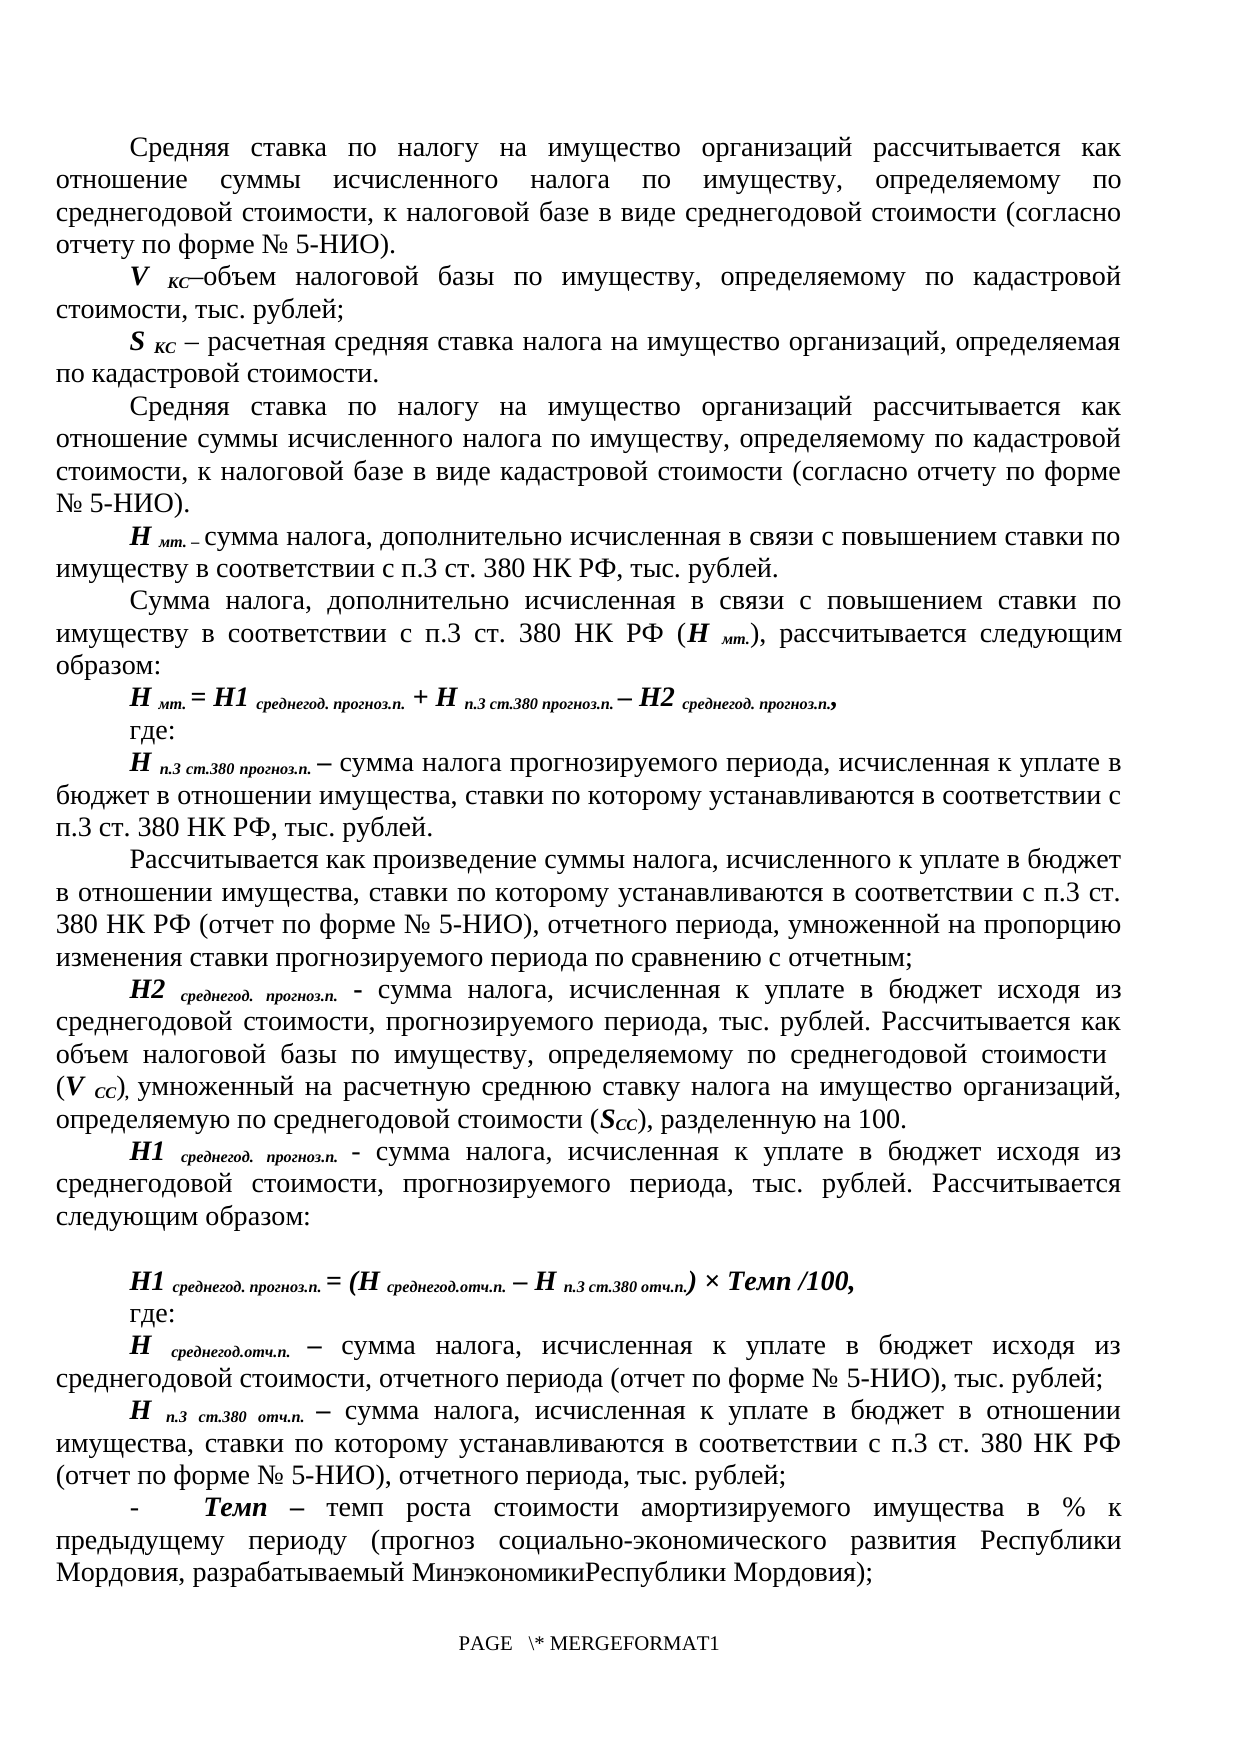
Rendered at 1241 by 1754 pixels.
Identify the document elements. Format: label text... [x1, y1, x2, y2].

text Н среднегод.отч.п. – сумма налога, исчисленная к уплате в бюджет исходя из среднегодовой стоимости, отчетного периода (отчет по форме № 5-НИО), тыс. рублей; [56, 1328, 1123, 1393]
text Н1 среднегод. прогноз.п. - сумма налога, исчисленная к уплате в бюджет исходя из среднегодовой стоимости, прогнозируемого периода, тыс. рублей. Рассчитывается следующим образом: [56, 1134, 1123, 1231]
text Н1 среднегод. прогноз.п. = (Н среднегод.отч.п. – Н п.3 ст.380 отч.п.) × Темп /100, [56, 1264, 1123, 1296]
text Средняя ставка по налогу на имущество организаций рассчитывается как отношение суммы исчисленного налога по имуществу, определяемому по среднегодовой стоимости, к налоговой базе в виде среднегодовой стоимости (согласно отчету по форме № 5-НИО). [56, 130, 1123, 259]
text Н п.3 ст.380 отч.п. – сумма налога, исчисленная к уплате в бюджет в отношении имущества, ставки по которому устанавливаются в соответствии с п.3 ст. 380 НК РФ (отчет по форме № 5-НИО), отчетного периода, тыс. рублей; [56, 1393, 1123, 1490]
text Н2 среднегод. прогноз.п. - сумма налога, исчисленная к уплате в бюджет исходя из среднегодовой стоимости, прогнозируемого периода, тыс. рублей. Рассчитывается как объем налоговой базы по имуществу, определяемому по среднегодовой стоимости (V СС), умноженный на расчетную среднюю ставку налога на имущество организаций, определяемую по среднегодовой стоимости (SСС), разделенную на 100. [56, 972, 1123, 1134]
text S КС – расчетная средняя ставка налога на имущество организаций, определяемая по кадастровой стоимости. [56, 324, 1123, 389]
text Сумма налога, дополнительно исчисленная в связи с повышением ставки по имуществу в соответствии с п.3 ст. 380 НК РФ (Н мт.), рассчитывается следующим образом: [56, 583, 1123, 681]
text Н мт. – сумма налога, дополнительно исчисленная в связи с повышением ставки по имуществу в соответствии с п.3 ст. 380 НК РФ, тыс. рублей. [56, 518, 1123, 583]
text Средняя ставка по налогу на имущество организаций рассчитывается как отношение суммы исчисленного налога по имуществу, определяемому по кадастровой стоимости, к налоговой базе в виде кадастровой стоимости (согласно отчету по форме № 5-НИО). [56, 389, 1123, 518]
text Рассчитывается как произведение суммы налога, исчисленного к уплате в бюджет в отношении имущества, ставки по которому устанавливаются в соответствии с п.3 ст. 380 НК РФ (отчет по форме № 5-НИО), отчетного периода, умноженной на пропорцию изменения ставки прогнозируемого периода по сравнению с отчетным; [56, 842, 1123, 972]
text Н мт. = Н1 среднегод. прогноз.п. + Н п.3 ст.380 прогноз.п. – Н2 среднегод. прогноз.п., [56, 681, 1123, 713]
list Темп – темп роста стоимости амортизируемого имущества в % к предыдущему периоду (прогноз социально-экономического развития Республики Мордовия, разрабатываемый МинэкономикиРеспублики Мордовия); [56, 1490, 1123, 1588]
text Н п.3 ст.380 прогноз.п. – сумма налога прогнозируемого периода, исчисленная к уплате в бюджет в отношении имущества, ставки по которому устанавливаются в соответствии с п.3 ст. 380 НК РФ, тыс. рублей. [56, 745, 1123, 842]
text V КС–объем налоговой базы по имуществу, определяемому по кадастровой стоимости, тыс. рублей; [56, 259, 1123, 324]
text где: [56, 1296, 1123, 1328]
text где: [56, 713, 1123, 745]
